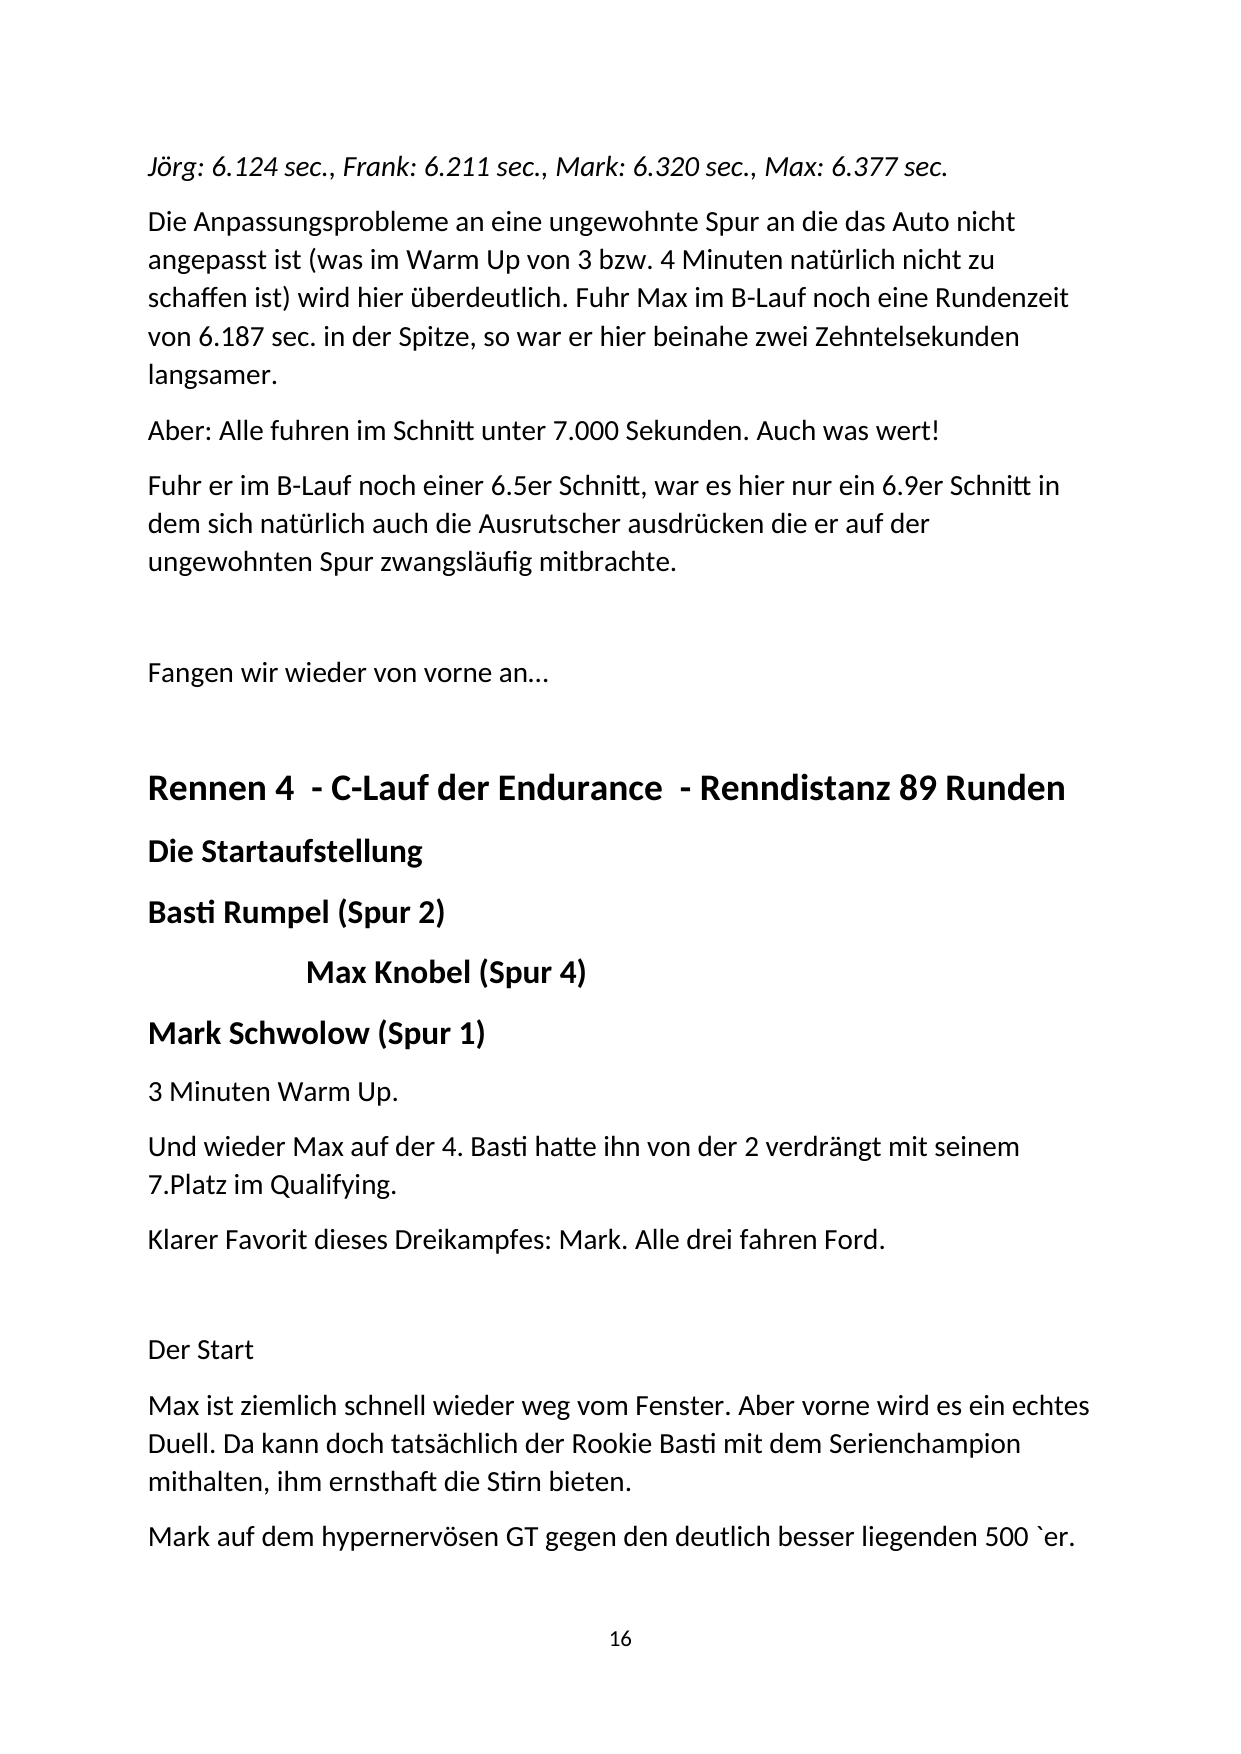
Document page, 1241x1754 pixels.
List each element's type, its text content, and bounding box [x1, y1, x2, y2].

text Und wieder Max auf der 4. Basti hatte ihn von der 2 verdrängt mit seinem 7.Platz im Qualifying. [148, 1128, 1093, 1202]
text Mark auf dem hypernervösen GT gegen den deutlich besser liegenden 500 `er. [148, 1518, 1093, 1554]
text Jörg: 6.124 sec., Frank: 6.211 sec., Mark: 6.320 sec., Max: 6.377 sec. [148, 148, 1093, 183]
text 3 Minuten Warm Up. [148, 1073, 1093, 1108]
text Fangen wir wieder von vorne an… [148, 654, 1093, 689]
text Max ist ziemlich schnell wieder weg vom Fenster. Aber vorne wird es ein echtes Duell. Da kann doch tatsächlich der Rookie Basti mit dem Serienchampion mithalten, ihm ernsthaft die Stirn bieten. [148, 1387, 1093, 1499]
text Rennen 4 - C-Lauf der Endurance - Renndistanz 89 Runden [148, 764, 1093, 810]
text Klarer Favorit dieses Dreikampfes: Mark. Alle drei fahren Ford. [148, 1221, 1093, 1257]
text Die Anpassungsprobleme an eine ungewohnte Spur an die das Auto nicht angepasst ist (was im Warm Up von 3 bzw. 4 Minuten natürlich nicht zu schaffen ist) wird hier überdeutlich. Fuhr Max im B-Lauf noch eine Rundenzeit von 6.187 sec. in der Spitze, so war er hier beinahe zwei Zehntelsekunden langsamer. [148, 203, 1093, 392]
text Die Startaufstellung [148, 830, 1093, 871]
text Basti Rumpel (Spur 2) [148, 891, 1093, 931]
text Fuhr er im B-Lauf noch einer 6.5er Schnitt, war es hier nur ein 6.9er Schnitt in dem sich natürlich auch die Ausrutscher ausdrücken die er auf der ungewohnten Spur zwangsläufig mitbrachte. [148, 467, 1093, 579]
text Max Knobel (Spur 4) [148, 951, 1093, 992]
text Der Start [148, 1331, 1093, 1367]
text Mark Schwolow (Spur 1) [148, 1012, 1093, 1053]
text Aber: Alle fuhren im Schnitt unter 7.000 Sekunden. Auch was wert! [148, 412, 1093, 447]
